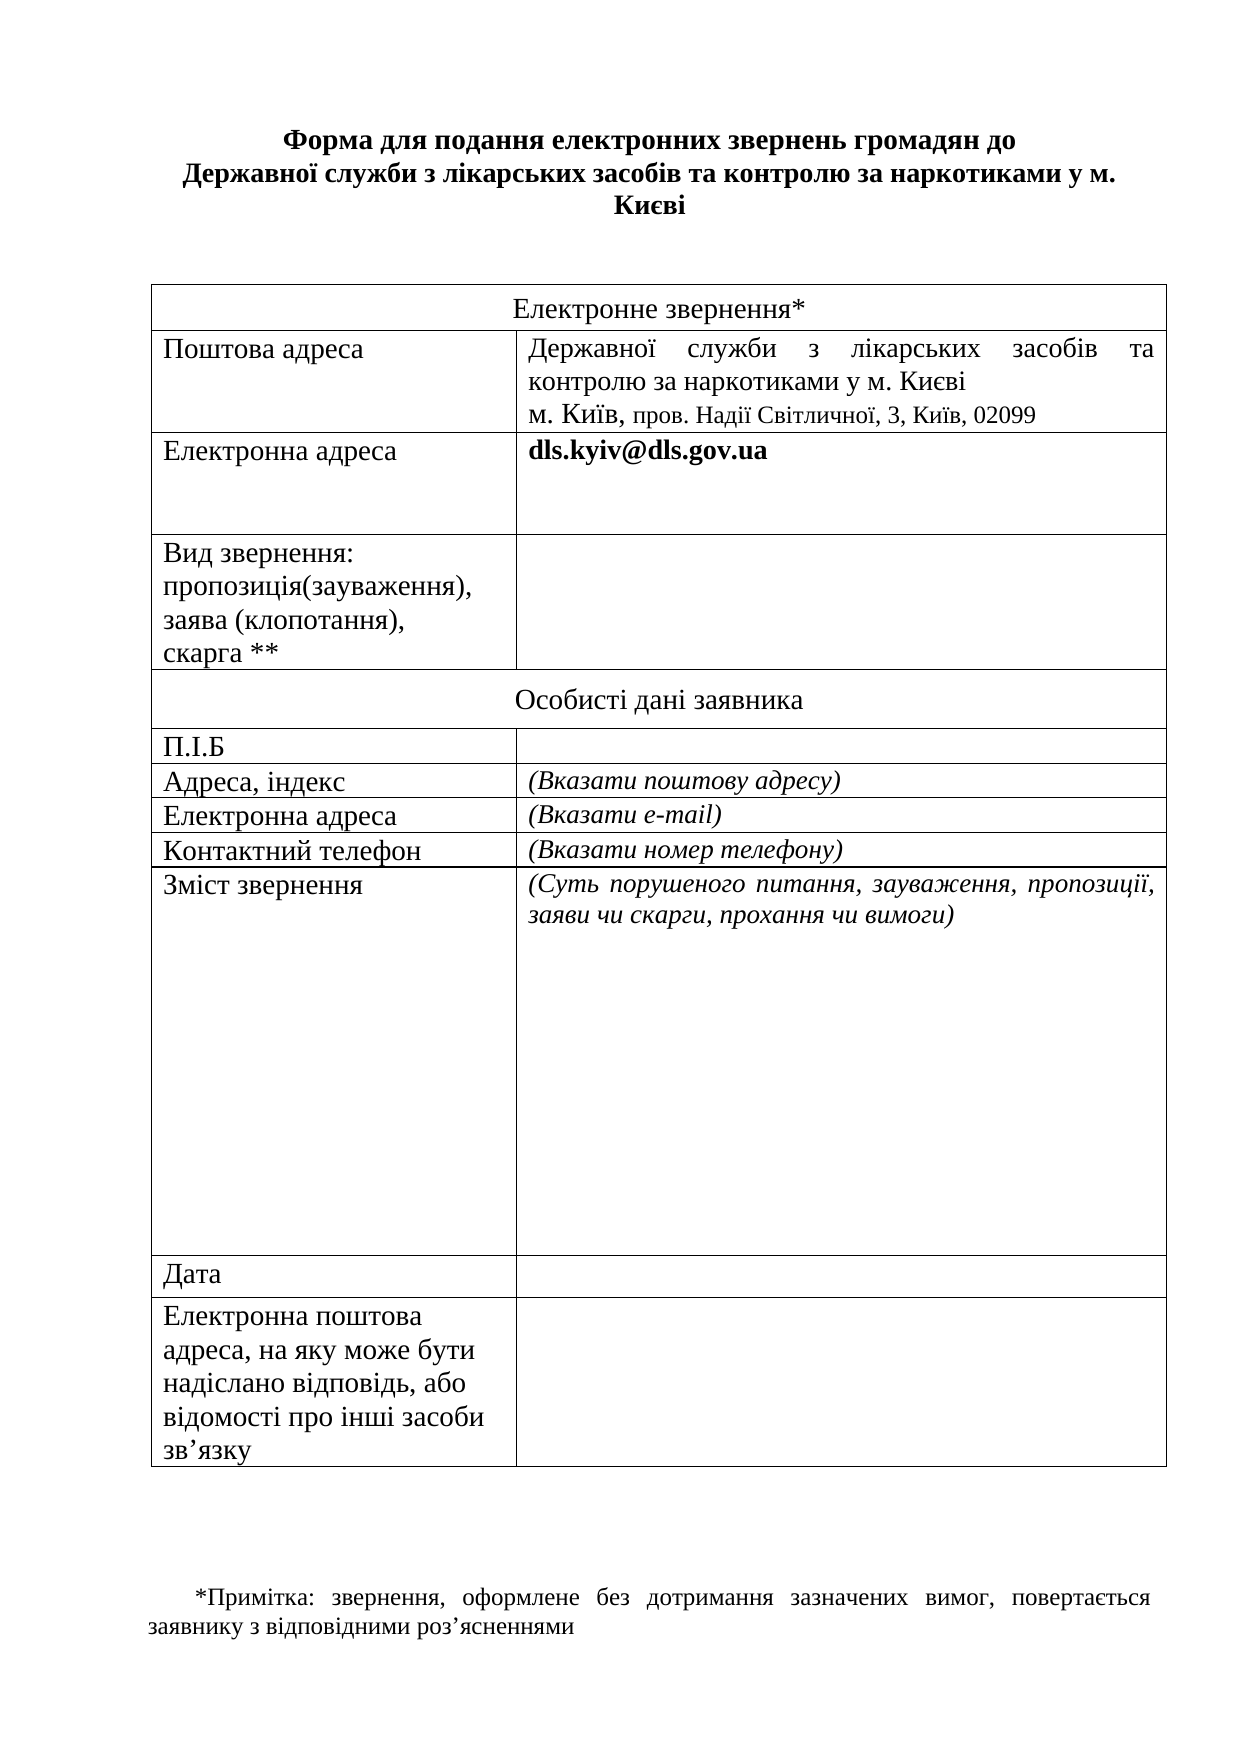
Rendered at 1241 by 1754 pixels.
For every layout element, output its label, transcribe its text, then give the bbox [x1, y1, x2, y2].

table_cell Електронна адреса [152, 798, 516, 832]
table_cell Дата [152, 1256, 516, 1297]
table_cell Електронна поштова адреса, на яку може бути надіслано відповідь, або відомості про інші засоби зв’язку [152, 1298, 516, 1466]
table_cell Зміст звернення [152, 868, 516, 1255]
table_cell (Вказати номер телефону) [517, 833, 1166, 866]
table_cell П.І.Б [152, 729, 516, 763]
table_cell [517, 1256, 1166, 1297]
table_cell Адреса, індекс [152, 764, 516, 797]
table_cell Державної служби з лікарських засобів та контролю за наркотиками у м. Києві м. Київ, пров. Надії Світличної, 3, Київ, 02099 [517, 331, 1166, 432]
table_cell Електронна адреса [152, 433, 516, 534]
table_cell Вид звернення: пропозиція(зауваження), заява (клопотання), скарга ** [152, 535, 516, 669]
table_cell [517, 729, 1166, 763]
table_cell [517, 1298, 1166, 1466]
table_cell dls.kyiv@dls.gov.ua [517, 433, 1166, 534]
text *Примітка: звернення, оформлене без дотримання зазначених вимог, повертається заявнику з відповідними роз’ясненнями [148, 1582, 1152, 1639]
table_cell (Вказати поштову адресу) [517, 764, 1166, 797]
text Державної служби з лікарських засобів та контролю за наркотиками у м. Києві [148, 156, 1152, 220]
table_cell (Суть порушеного питання, зауваження, пропозиції, заяви чи скарги, прохання чи вимоги) [517, 868, 1166, 1255]
table_cell Поштова адреса [152, 331, 516, 432]
table_cell (Вказати e-mail) [517, 798, 1166, 832]
table_cell Контактний телефон [152, 833, 516, 866]
text Форма для подання електронних звернень громадян до [148, 122, 1152, 156]
table_cell Особисті дані заявника [152, 670, 1166, 728]
table_header Електронне звернення* [152, 285, 1166, 330]
table_cell [517, 535, 1166, 669]
